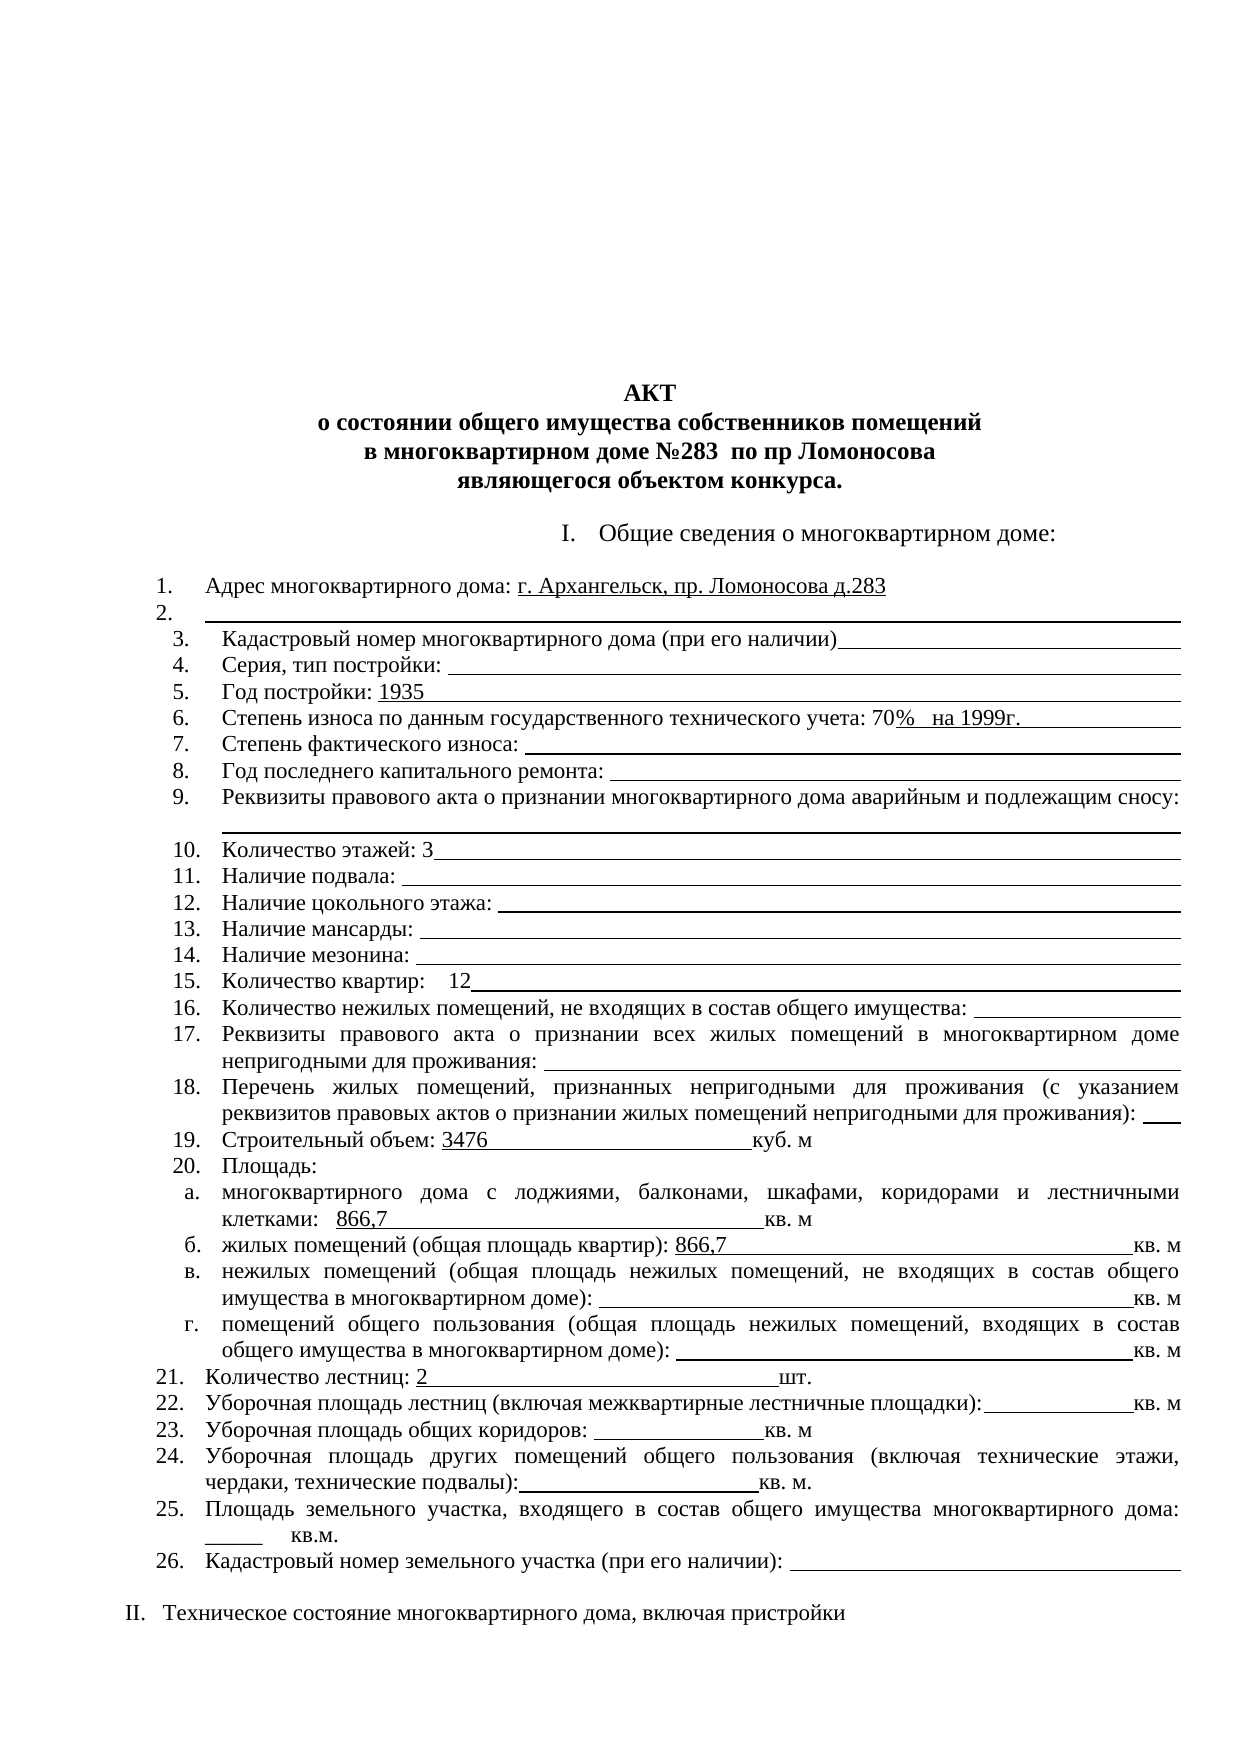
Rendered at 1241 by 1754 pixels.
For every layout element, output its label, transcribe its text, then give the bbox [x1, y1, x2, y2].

list Количество этажей: 3 [172, 836, 1181, 862]
text АКТ [118, 378, 1181, 407]
list Наличие подвала: [172, 862, 1181, 888]
list Серия, тип постройки: [172, 651, 1181, 678]
list Количество лестниц: 2 шт. [156, 1363, 1181, 1389]
list Уборочная площадь других помещений общего пользования (включая технические этажи, чердаки, технические подвалы): кв. м. [156, 1442, 1181, 1495]
text являющегося объектом конкурса. [118, 465, 1181, 493]
list Общие сведения о многоквартирном доме: [561, 518, 1181, 547]
list Перечень жилых помещений, признанных непригодными для проживания (с указанием реквизитов правовых актов о признании жилых помещений непригодными для проживания): [172, 1073, 1181, 1126]
list Степень износа по данным государственного технического учета: 70% на 1999г. [172, 704, 1181, 730]
list Реквизиты правового акта о признании многоквартирного дома аварийным и подлежащим сносу: [172, 783, 1181, 836]
list жилых помещений (общая площадь квартир): 866,7 кв. м [184, 1231, 1181, 1257]
list Площадь земельного участка, входящего в состав общего имущества многоквартирного дома: _____ кв.м. [156, 1495, 1181, 1547]
list Степень фактического износа: [172, 730, 1181, 757]
list Техническое состояние многоквартирного дома, включая пристройки [125, 1599, 1181, 1625]
list Реквизиты правового акта о признании всех жилых помещений в многоквартирном доме непригодными для проживания: [172, 1020, 1181, 1073]
list Строительный объем: 3476 куб. м [172, 1126, 1181, 1152]
text о состоянии общего имущества собственников помещений [118, 407, 1181, 436]
list Год постройки: 1935 [172, 678, 1181, 704]
list Наличие мансарды: [172, 915, 1181, 941]
list Количество нежилых помещений, не входящих в состав общего имущества: [172, 994, 1181, 1020]
list нежилых помещений (общая площадь нежилых помещений, не входящих в состав общего имущества в многоквартирном доме): кв. м [184, 1257, 1181, 1310]
list помещений общего пользования (общая площадь нежилых помещений, входящих в состав общего имущества в многоквартирном доме): кв. м [184, 1310, 1181, 1363]
list Площадь: [172, 1152, 1181, 1178]
list Наличие мезонина: [172, 941, 1181, 968]
list Кадастровый номер земельного участка (при его наличии): [156, 1547, 1181, 1574]
list Адрес многоквартирного дома: г. Архангельск, пр. Ломоносова д.283 [156, 572, 1181, 599]
list Кадастровый номер многоквартирного дома (при его наличии) [172, 625, 1181, 651]
text в многоквартирном доме №283 по пр Ломоносова [118, 436, 1181, 465]
list Уборочная площадь общих коридоров: кв. м [156, 1416, 1181, 1442]
list Количество квартир: 12 [172, 968, 1181, 994]
list Наличие цокольного этажа: [172, 888, 1181, 915]
list Год последнего капитального ремонта: [172, 757, 1181, 783]
list Уборочная площадь лестниц (включая межквартирные лестничные площадки): кв. м [156, 1389, 1181, 1416]
list многоквартирного дома с лоджиями, балконами, шкафами, коридорами и лестничными клетками: 866,7 кв. м [184, 1178, 1181, 1231]
